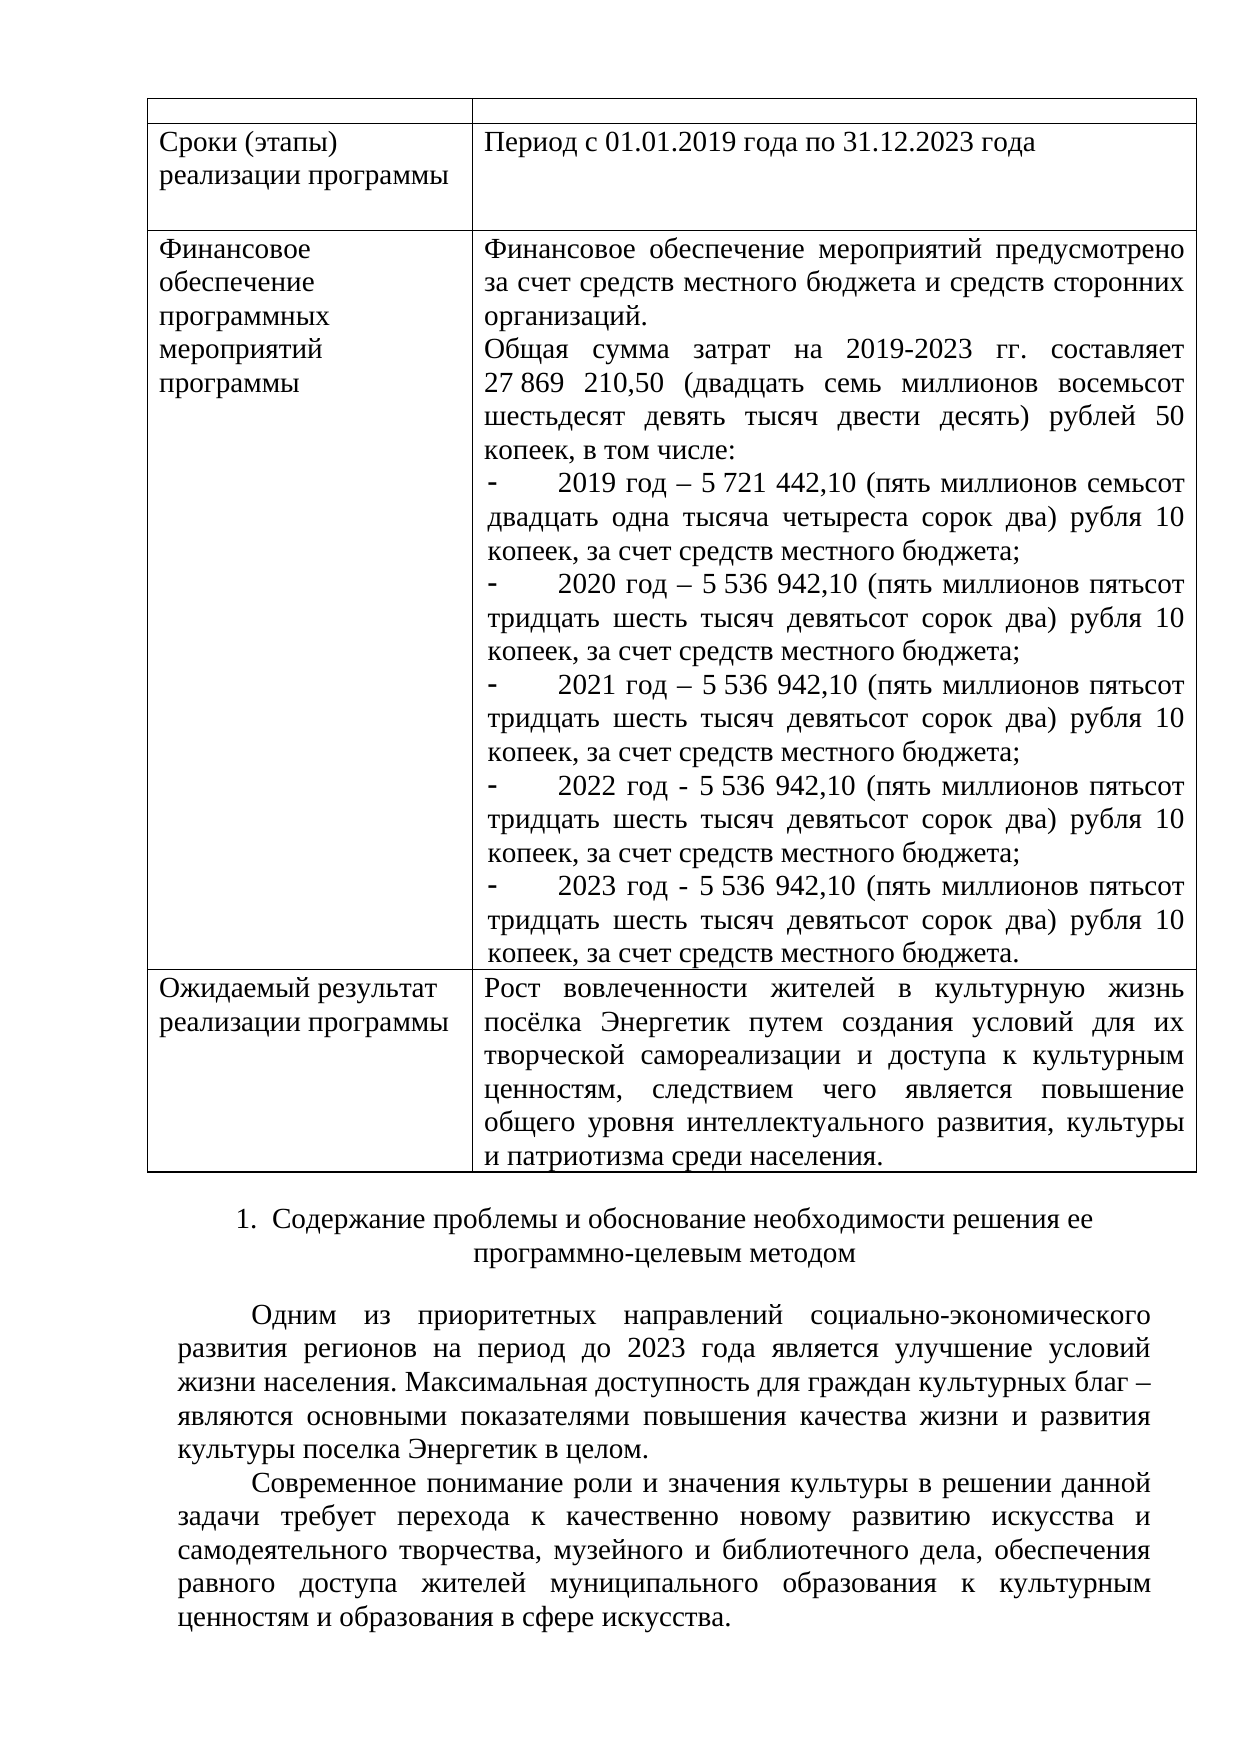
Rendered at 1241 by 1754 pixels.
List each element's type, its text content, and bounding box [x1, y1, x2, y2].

text Современное понимание роли и значения культуры в решении данной задачи требует перехода к качественно новому развитию искусства и самодеятельного творчества, музейного и библиотечного дела, обеспечения равного доступа жителей муниципального образования к культурным ценностям и образования в сфере искусства. [177, 1465, 1152, 1632]
text 1. Содержание проблемы и обоснование необходимости решения ее программно-целевым методом [177, 1201, 1152, 1268]
table_cell Сроки (этапы) реализации программы [148, 124, 472, 230]
table_cell Ожидаемый результат реализации программы [148, 970, 472, 1171]
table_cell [148, 99, 472, 123]
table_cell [473, 99, 1196, 123]
table_cell Финансовое обеспечение программных мероприятий программы [148, 231, 472, 969]
table_cell Период с 01.01.2019 года по 31.12.2023 года [473, 124, 1196, 230]
table_cell Финансовое обеспечение мероприятий предусмотрено за счет средств местного бюджета и средств сторонних организаций. Общая сумма затрат на 2019-2023 гг. составляет 27 869 210,50 (двадцать семь миллионов восемьсот шестьдесят девять тысяч двести десять) рублей 50 копеек, в том числе: 2019 год – 5 721 442,10 (пять миллионов семьсот двадцать одна тысяча четыреста сорок два) рубля 10 копеек, за счет средств местного бюджета; 2020 год – 5 536 942,10 (пять миллионов пятьсот тридцать шесть тысяч девятьсот сорок два) рубля 10 копеек, за счет средств местного бюджета; 2021 год – 5 536 942,10 (пять миллионов пятьсот тридцать шесть тысяч девятьсот сорок два) рубля 10 копеек, за счет средств местного бюджета; 2022 год - 5 536 942,10 (пять миллионов пятьсот тридцать шесть тысяч девятьсот сорок два) рубля 10 копеек, за счет средств местного бюджета; 2023 год - 5 536 942,10 (пять миллионов пятьсот тридцать шесть тысяч девятьсот сорок два) рубля 10 копеек, за счет средств местного бюджета. [473, 231, 1196, 969]
text Одним из приоритетных направлений социально-экономического развития регионов на период до 2023 года является улучшение условий жизни населения. Максимальная доступность для граждан культурных благ – являются основными показателями повышения качества жизни и развития культуры поселка Энергетик в целом. [177, 1297, 1152, 1465]
table_cell Рост вовлеченности жителей в культурную жизнь посёлка Энергетик путем создания условий для их творческой самореализации и доступа к культурным ценностям, следствием чего является повышение общего уровня интеллектуального развития, культуры и патриотизма среди населения. [473, 970, 1196, 1171]
